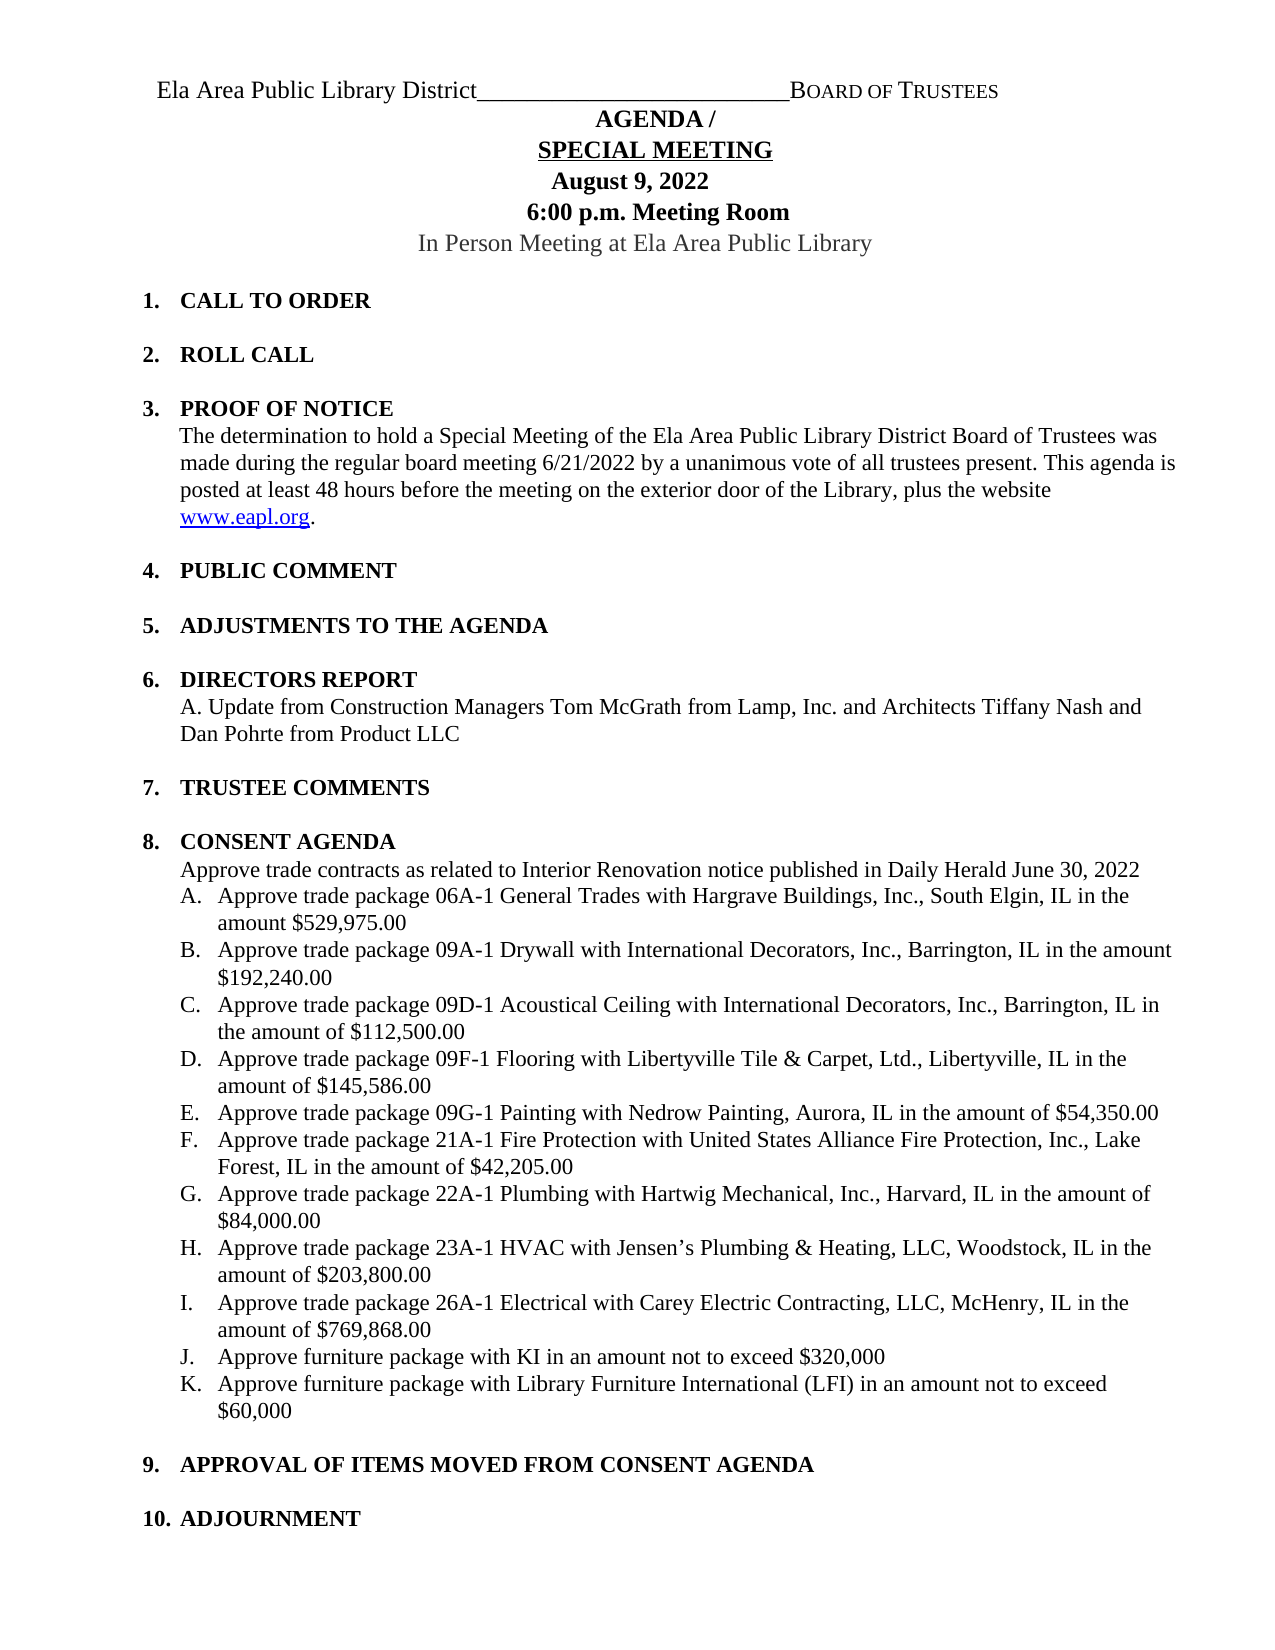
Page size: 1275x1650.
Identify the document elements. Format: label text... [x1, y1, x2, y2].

list ADJUSTMENTS TO THE AGENDA [142, 612, 1185, 638]
list The determination to hold a Special Meeting of the Ela Area Public Library District Board of Trustees was made during the regular board meeting 6/21/2022 by a unanimous vote of all trustees present. This agenda is posted at least 48 hours before the meeting on the exterior door of the Library, plus the website www.eapl.org. [179, 422, 1185, 530]
text In Person Meeting at Ela Area Public Library [105, 228, 1185, 257]
list Approve trade package 26A-1 Electrical with Carey Electric Contracting, LLC, McHenry, IL in the amount of $769,868.00 [180, 1289, 1185, 1342]
list DIRECTORS REPORT [142, 666, 1185, 692]
list APPROVAL OF ITEMS MOVED FROM CONSENT AGENDA [142, 1451, 1185, 1477]
text Approve trade contracts as related to Interior Renovation notice published in Daily Herald June 30, 2022 [180, 856, 1185, 882]
list PUBLIC COMMENT [142, 558, 1185, 584]
text Ela Area Public Library District_________________________BOARD OF TRUSTEES [156, 75, 1185, 104]
list ROLL CALL [142, 341, 1185, 367]
list Approve furniture package with Library Furniture International (LFI) in an amount not to exceed $60,000 [180, 1370, 1185, 1423]
list Approve trade package 09A-1 Drywall with International Decorators, Inc., Barrington, IL in the amount $192,240.00 [180, 937, 1185, 990]
list Approve trade package 09D-1 Acoustical Ceiling with International Decorators, Inc., Barrington, IL in the amount of $112,500.00 [180, 991, 1185, 1044]
list Approve trade package 06A-1 General Trades with Hargrave Buildings, Inc., South Elgin, IL in the amount $529,975.00 [180, 882, 1185, 936]
list Approve trade package 09F-1 Flooring with Libertyville Tile & Carpet, Ltd., Libertyville, IL in the amount of $145,586.00 [180, 1045, 1185, 1098]
list CONSENT AGENDA [142, 828, 1185, 855]
subtitle 6:00 p.m. Meeting Room [122, 197, 1138, 226]
text SPECIAL MEETING [126, 135, 1185, 163]
list A. Update from Construction Managers Tom McGrath from Lamp, Inc. and Architects Tiffany Nash and Dan Pohrte from Product LLC [180, 693, 1185, 746]
list PROOF OF NOTICE [142, 395, 1185, 421]
subtitle August 9, 2022 [122, 166, 1138, 194]
list Approve trade package 23A-1 HVAC with Jensen’s Plumbing & Heating, LLC, Woodstock, IL in the amount of $203,800.00 [180, 1234, 1185, 1288]
list CALL TO ORDER [142, 287, 1185, 313]
list ADJOURNMENT [142, 1505, 1185, 1532]
text AGENDA / [126, 104, 1185, 132]
list TRUSTEE COMMENTS [142, 774, 1185, 801]
list Approve trade package 09G-1 Painting with Nedrow Painting, Aurora, IL in the amount of $54,350.00 [180, 1099, 1185, 1125]
list Approve trade package 22A-1 Plumbing with Hartwig Mechanical, Inc., Harvard, IL in the amount of $84,000.00 [180, 1180, 1185, 1234]
list Approve furniture package with KI in an amount not to exceed $320,000 [180, 1343, 1185, 1369]
list Approve trade package 21A-1 Fire Protection with United States Alliance Fire Protection, Inc., Lake Forest, IL in the amount of $42,205.00 [180, 1126, 1185, 1179]
